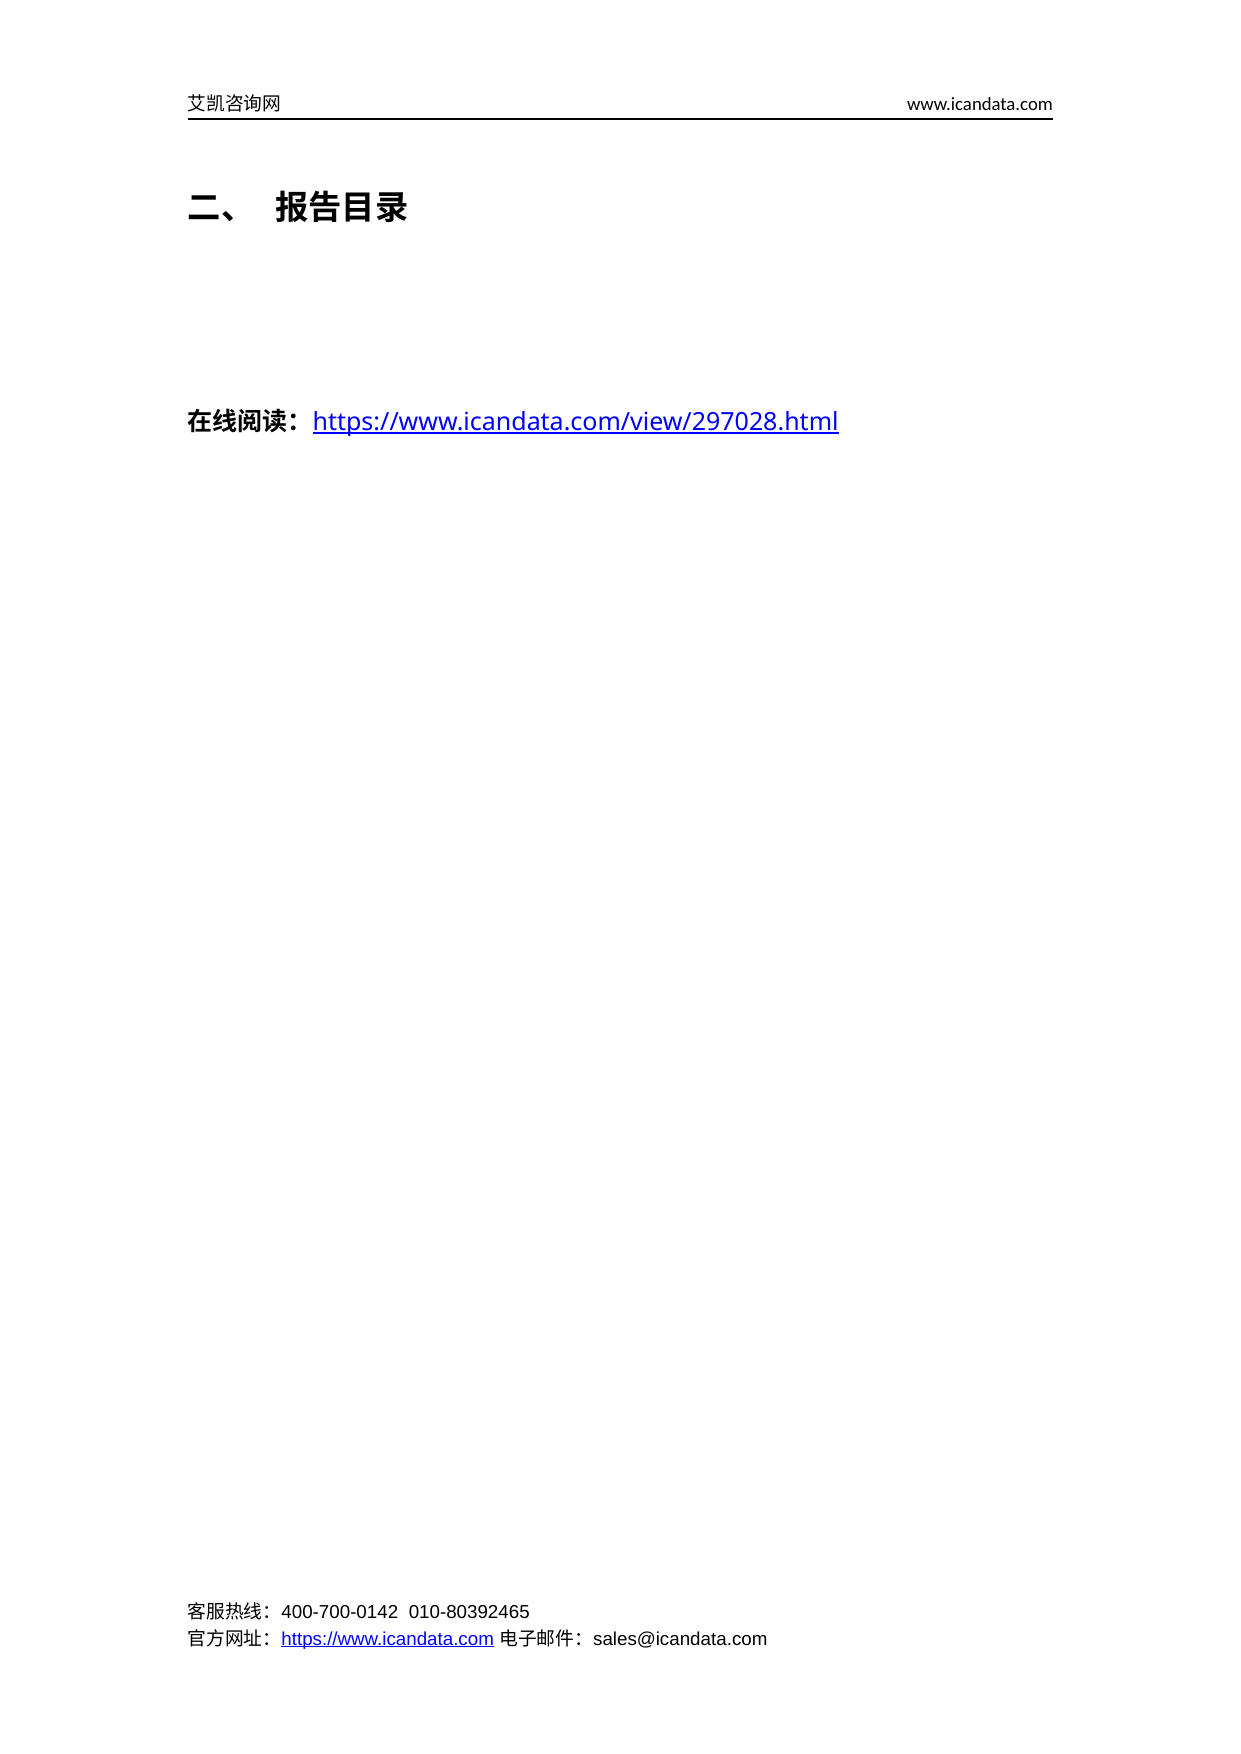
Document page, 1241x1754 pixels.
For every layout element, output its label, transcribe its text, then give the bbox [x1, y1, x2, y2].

text 在线阅读：https://www.icandata.com/view/297028.html [187, 387, 1053, 452]
subtitle 报告目录 [187, 172, 1053, 237]
